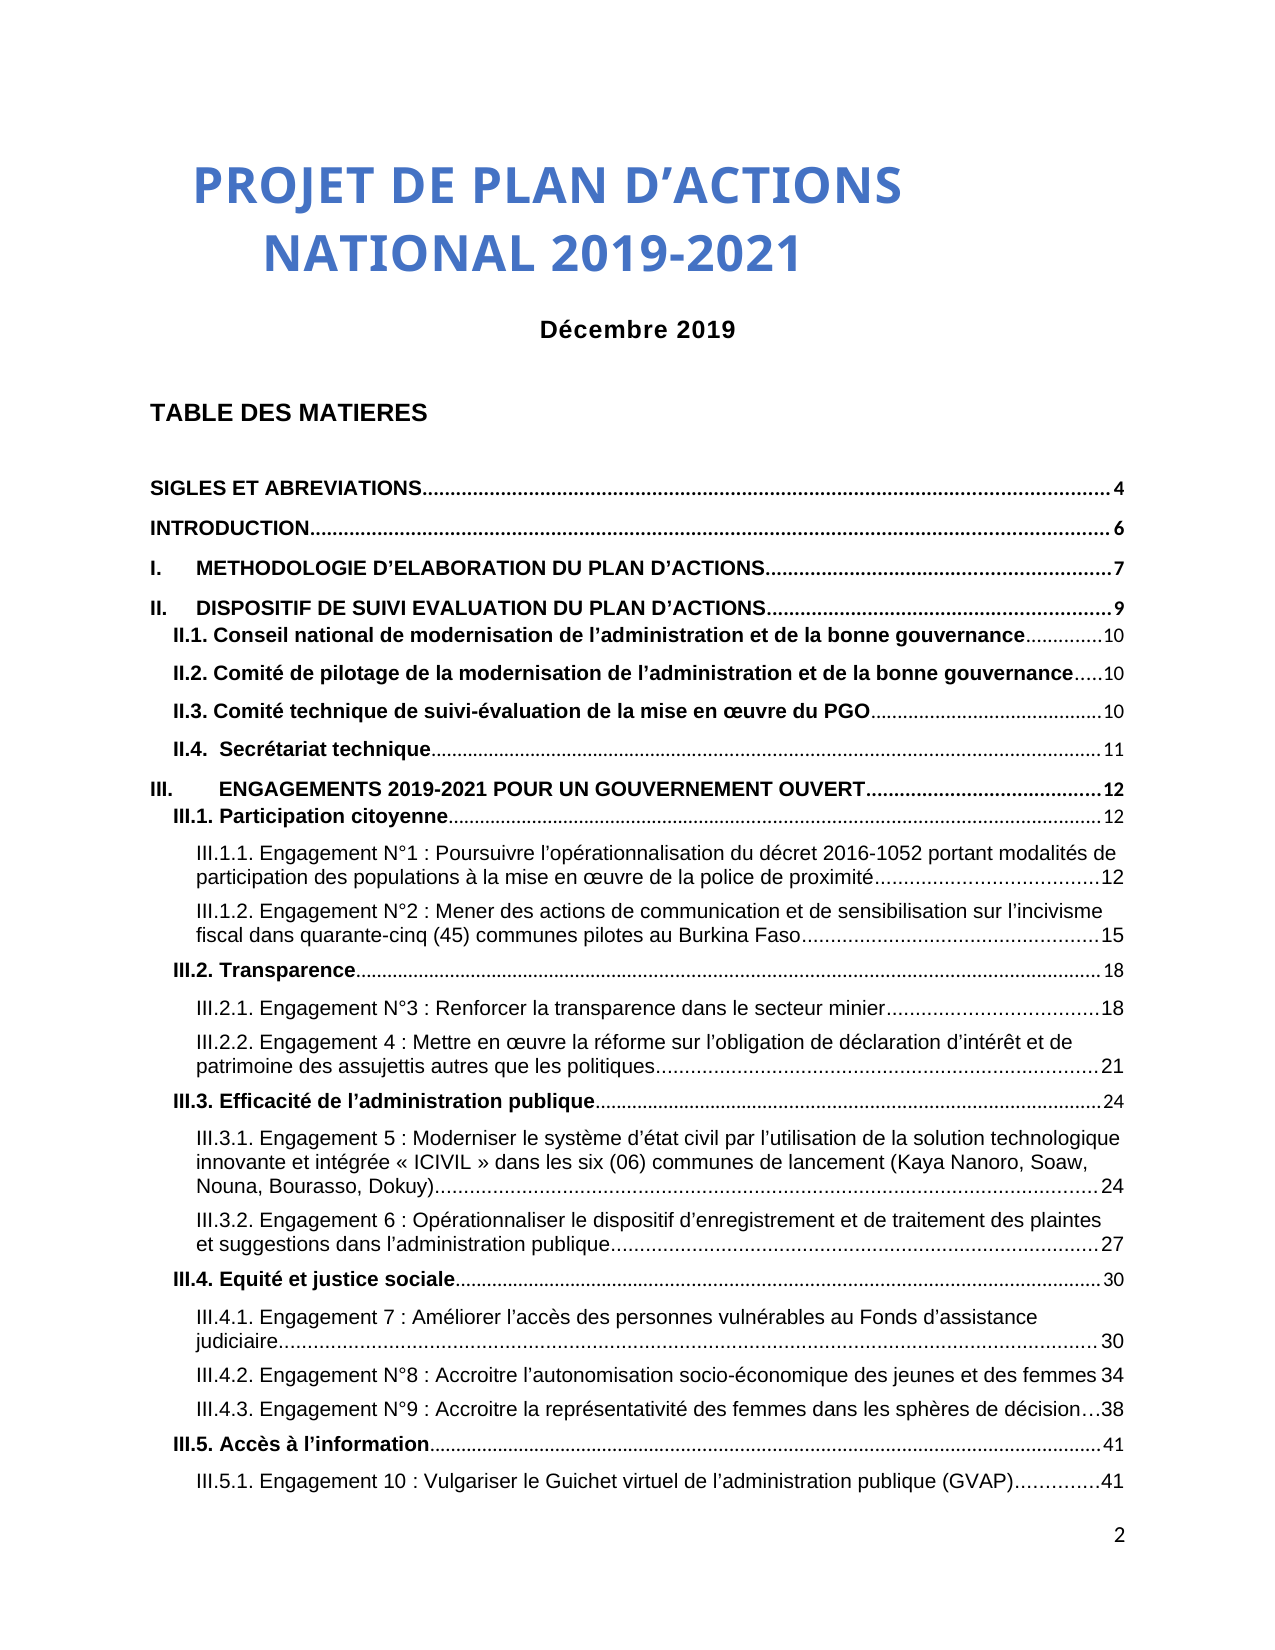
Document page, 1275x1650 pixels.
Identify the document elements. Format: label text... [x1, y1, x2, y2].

subtitle TABLE DES MATIERES [150, 397, 1125, 426]
text Décembre 2019 [150, 315, 1125, 344]
text PROJET DE PLAN D’ACTIONS [150, 150, 1125, 218]
text NATIONAL 2019-2021 [150, 218, 1125, 286]
